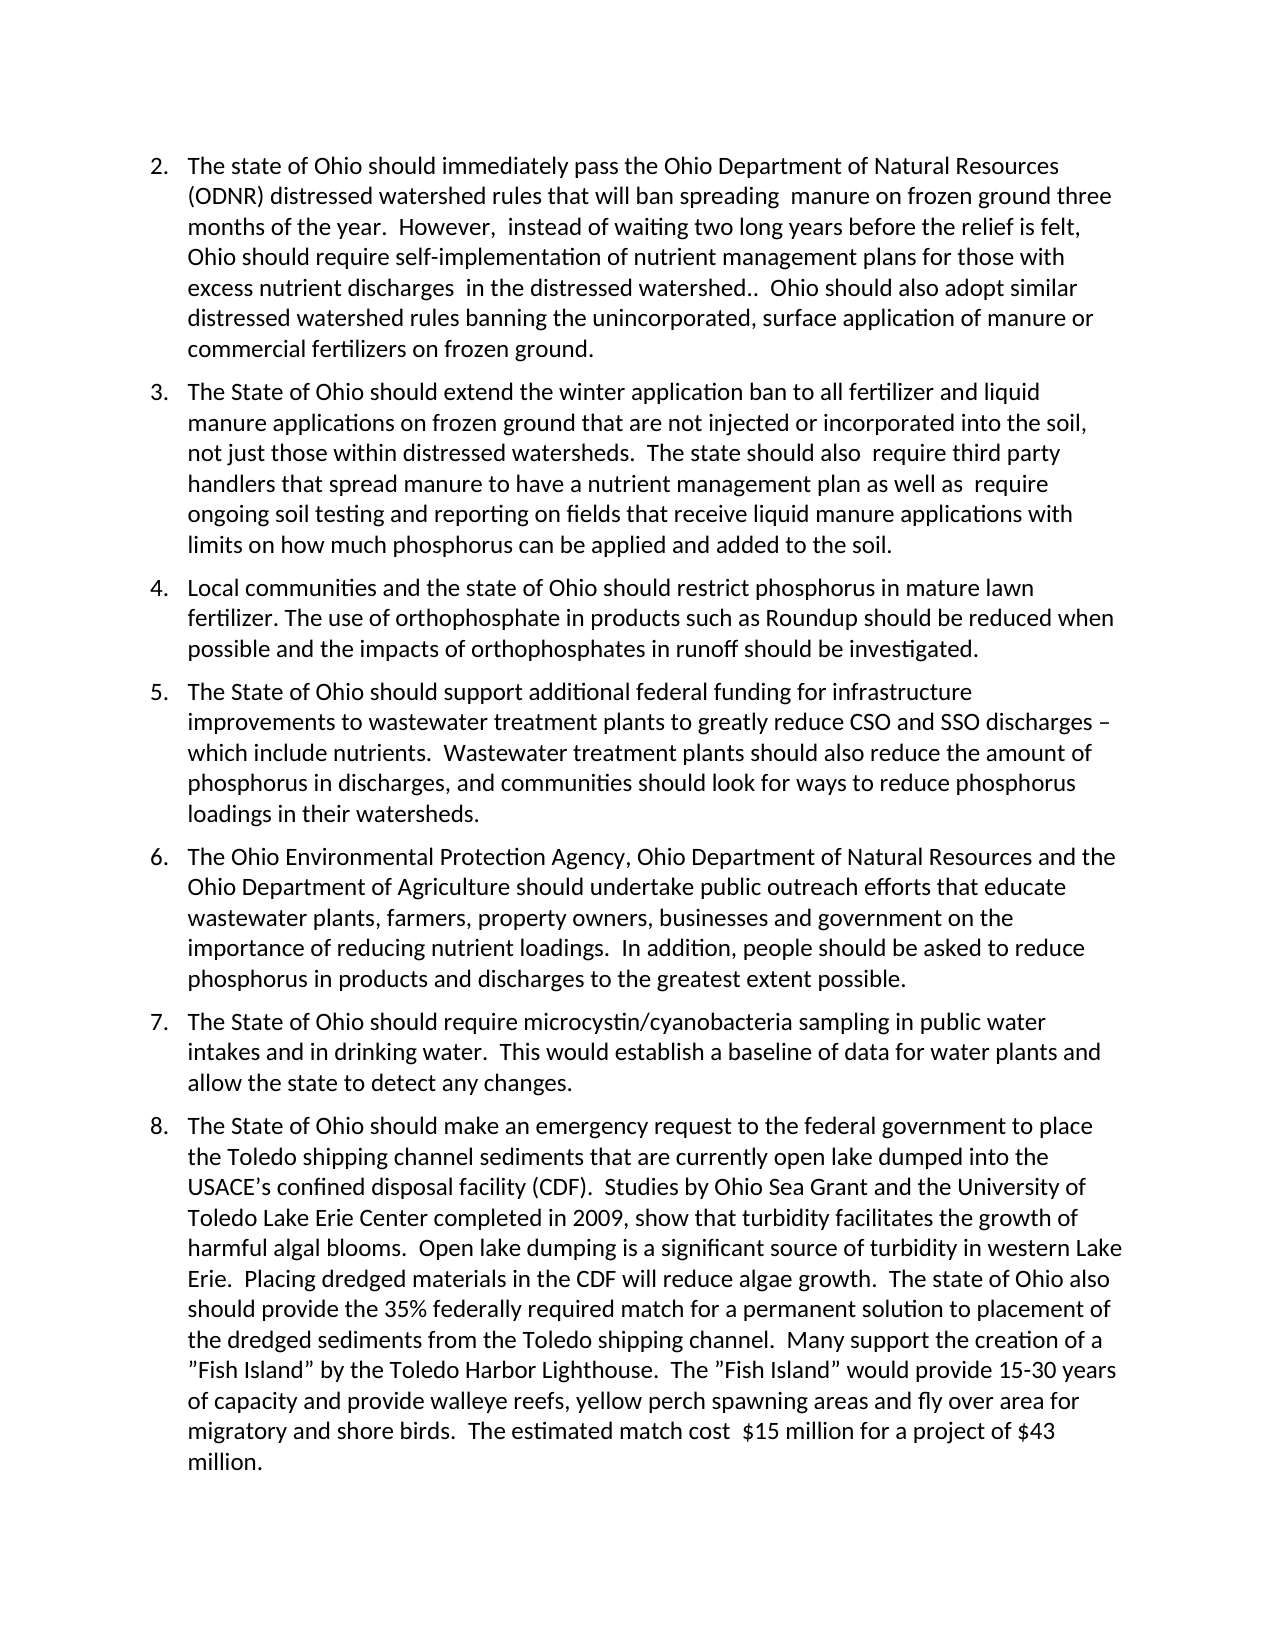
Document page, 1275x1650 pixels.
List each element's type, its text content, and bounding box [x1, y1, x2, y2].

list The State of Ohio should make an emergency request to the federal government to place the Toledo shipping channel sediments that are currently open lake dumped into the USACE’s confined disposal facility (CDF). Studies by Ohio Sea Grant and the University of Toledo Lake Erie Center completed in 2009, show that turbidity facilitates the growth of harmful algal blooms. Open lake dumping is a significant source of turbidity in western Lake Erie. Placing dredged materials in the CDF will reduce algae growth. The state of Ohio also should provide the 35% federally required match for a permanent solution to placement of the dredged sediments from the Toledo shipping channel. Many support the creation of a ”Fish Island” by the Toledo Harbor Lighthouse. The ”Fish Island” would provide 15-30 years of capacity and provide walleye reefs, yellow perch spawning areas and fly over area for migratory and shore birds. The estimated match cost $15 million for a project of $43 million. [150, 1110, 1125, 1476]
list The Ohio Environmental Protection Agency, Ohio Department of Natural Resources and the Ohio Department of Agriculture should undertake public outreach efforts that educate wastewater plants, farmers, property owners, businesses and government on the importance of reducing nutrient loadings. In addition, people should be asked to reduce phosphorus in products and discharges to the greatest extent possible. [150, 841, 1125, 993]
list The State of Ohio should support additional federal funding for infrastructure improvements to wastewater treatment plants to greatly reduce CSO and SSO discharges – which include nutrients. Wastewater treatment plants should also reduce the amount of phosphorus in discharges, and communities should look for ways to reduce phosphorus loadings in their watersheds. [150, 676, 1125, 828]
list The state of Ohio should immediately pass the Ohio Department of Natural Resources (ODNR) distressed watershed rules that will ban spreading manure on frozen ground three months of the year. However, instead of waiting two long years before the relief is felt, Ohio should require self-implementation of nutrient management plans for those with excess nutrient discharges in the distressed watershed.. Ohio should also adopt similar distressed watershed rules banning the unincorporated, surface application of manure or commercial fertilizers on frozen ground. [150, 150, 1125, 364]
list The State of Ohio should require microcystin/cyanobacteria sampling in public water intakes and in drinking water. This would establish a baseline of data for water plants and allow the state to detect any changes. [150, 1006, 1125, 1098]
list Local communities and the state of Ohio should restrict phosphorus in mature lawn fertilizer. The use of orthophosphate in products such as Roundup should be reduced when possible and the impacts of orthophosphates in runoff should be investigated. [150, 572, 1125, 663]
list The State of Ohio should extend the winter application ban to all fertilizer and liquid manure applications on frozen ground that are not injected or incorporated into the soil, not just those within distressed watersheds. The state should also require third party handlers that spread manure to have a nutrient management plan as well as require ongoing soil testing and reporting on fields that receive liquid manure applications with limits on how much phosphorus can be applied and added to the soil. [150, 376, 1125, 559]
